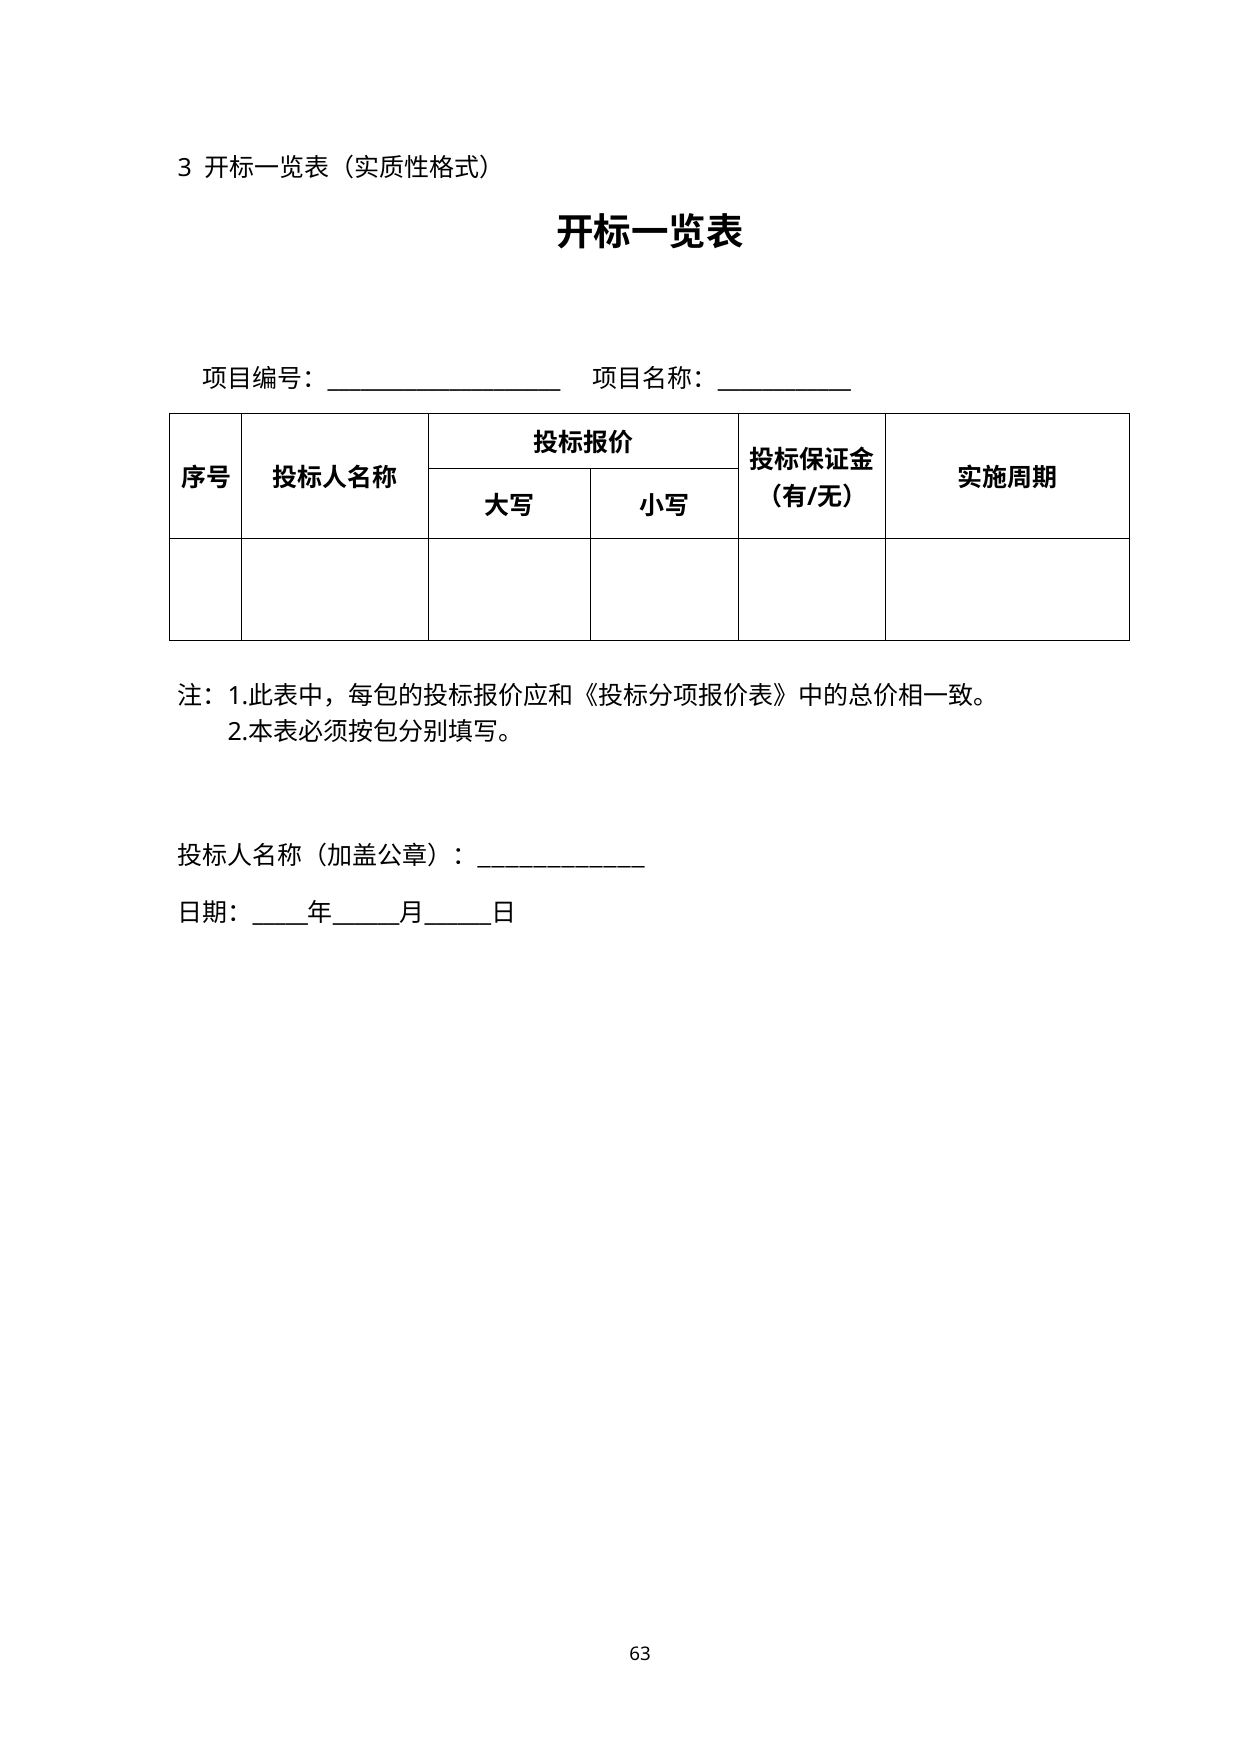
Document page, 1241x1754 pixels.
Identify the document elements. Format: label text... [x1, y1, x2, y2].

text 日期：_____年______月______日 [177, 892, 1122, 929]
table_cell [429, 539, 590, 640]
text 3 开标一览表（实质性格式） [177, 148, 1122, 184]
text 注：1.此表中，每包的投标报价应和《投标分项报价表》中的总价相一致。 [177, 675, 1122, 711]
table_header 投标保证金（有/无） [739, 414, 885, 538]
table_cell 小写 [591, 469, 738, 538]
text 投标人名称（加盖公章）：____________ [177, 835, 1122, 872]
table_cell [886, 539, 1129, 640]
table_header 序号 [170, 414, 241, 538]
table_cell [242, 539, 428, 640]
text 项目编号：_____________________ 项目名称：____________ [177, 358, 1122, 395]
table_header 投标人名称 [242, 414, 428, 538]
table_header 实施周期 [886, 414, 1129, 538]
table_header 投标报价 [429, 414, 738, 468]
table_cell [739, 539, 885, 640]
table_cell 大写 [429, 469, 590, 538]
table_cell [170, 539, 241, 640]
text 开标一览表 [177, 202, 1122, 256]
text 2.本表必须按包分别填写。 [177, 711, 1122, 748]
table_cell [591, 539, 738, 640]
